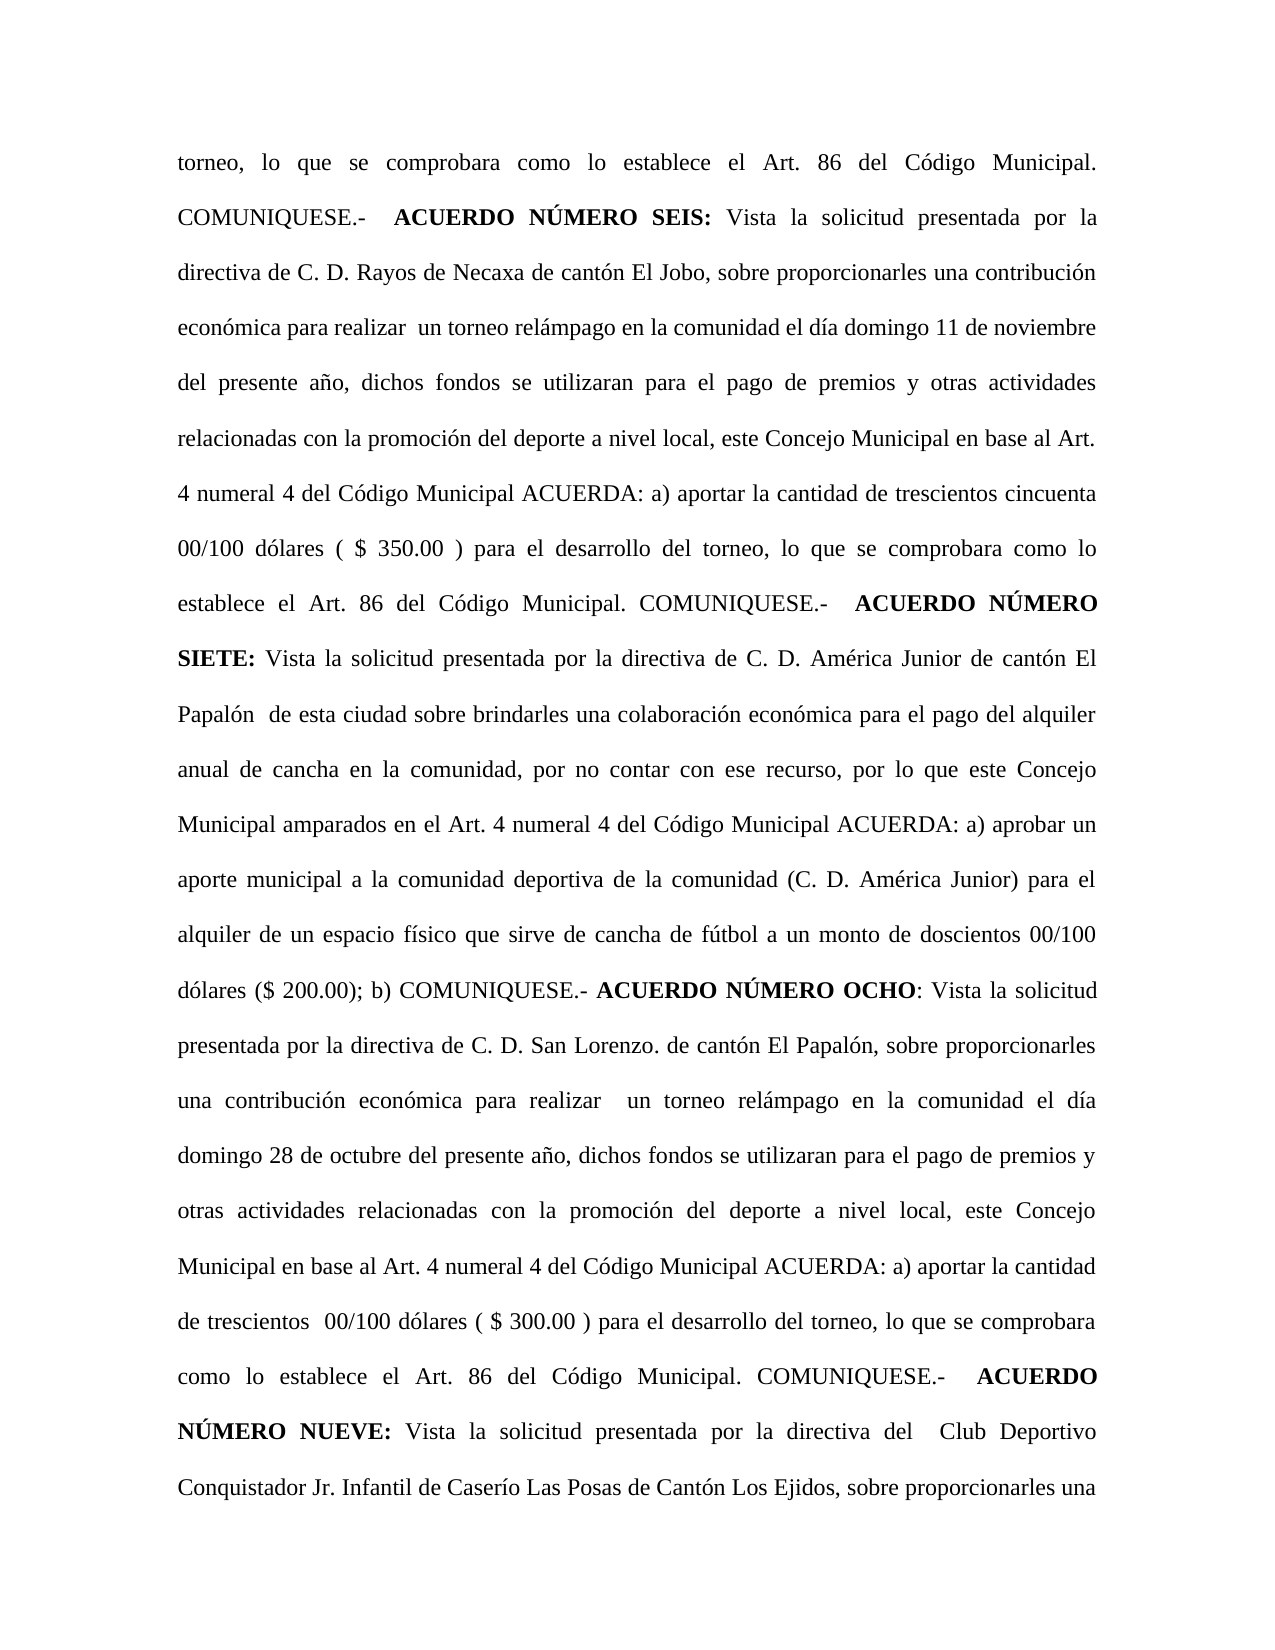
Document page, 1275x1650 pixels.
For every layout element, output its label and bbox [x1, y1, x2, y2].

text [177, 148, 1098, 1500]
